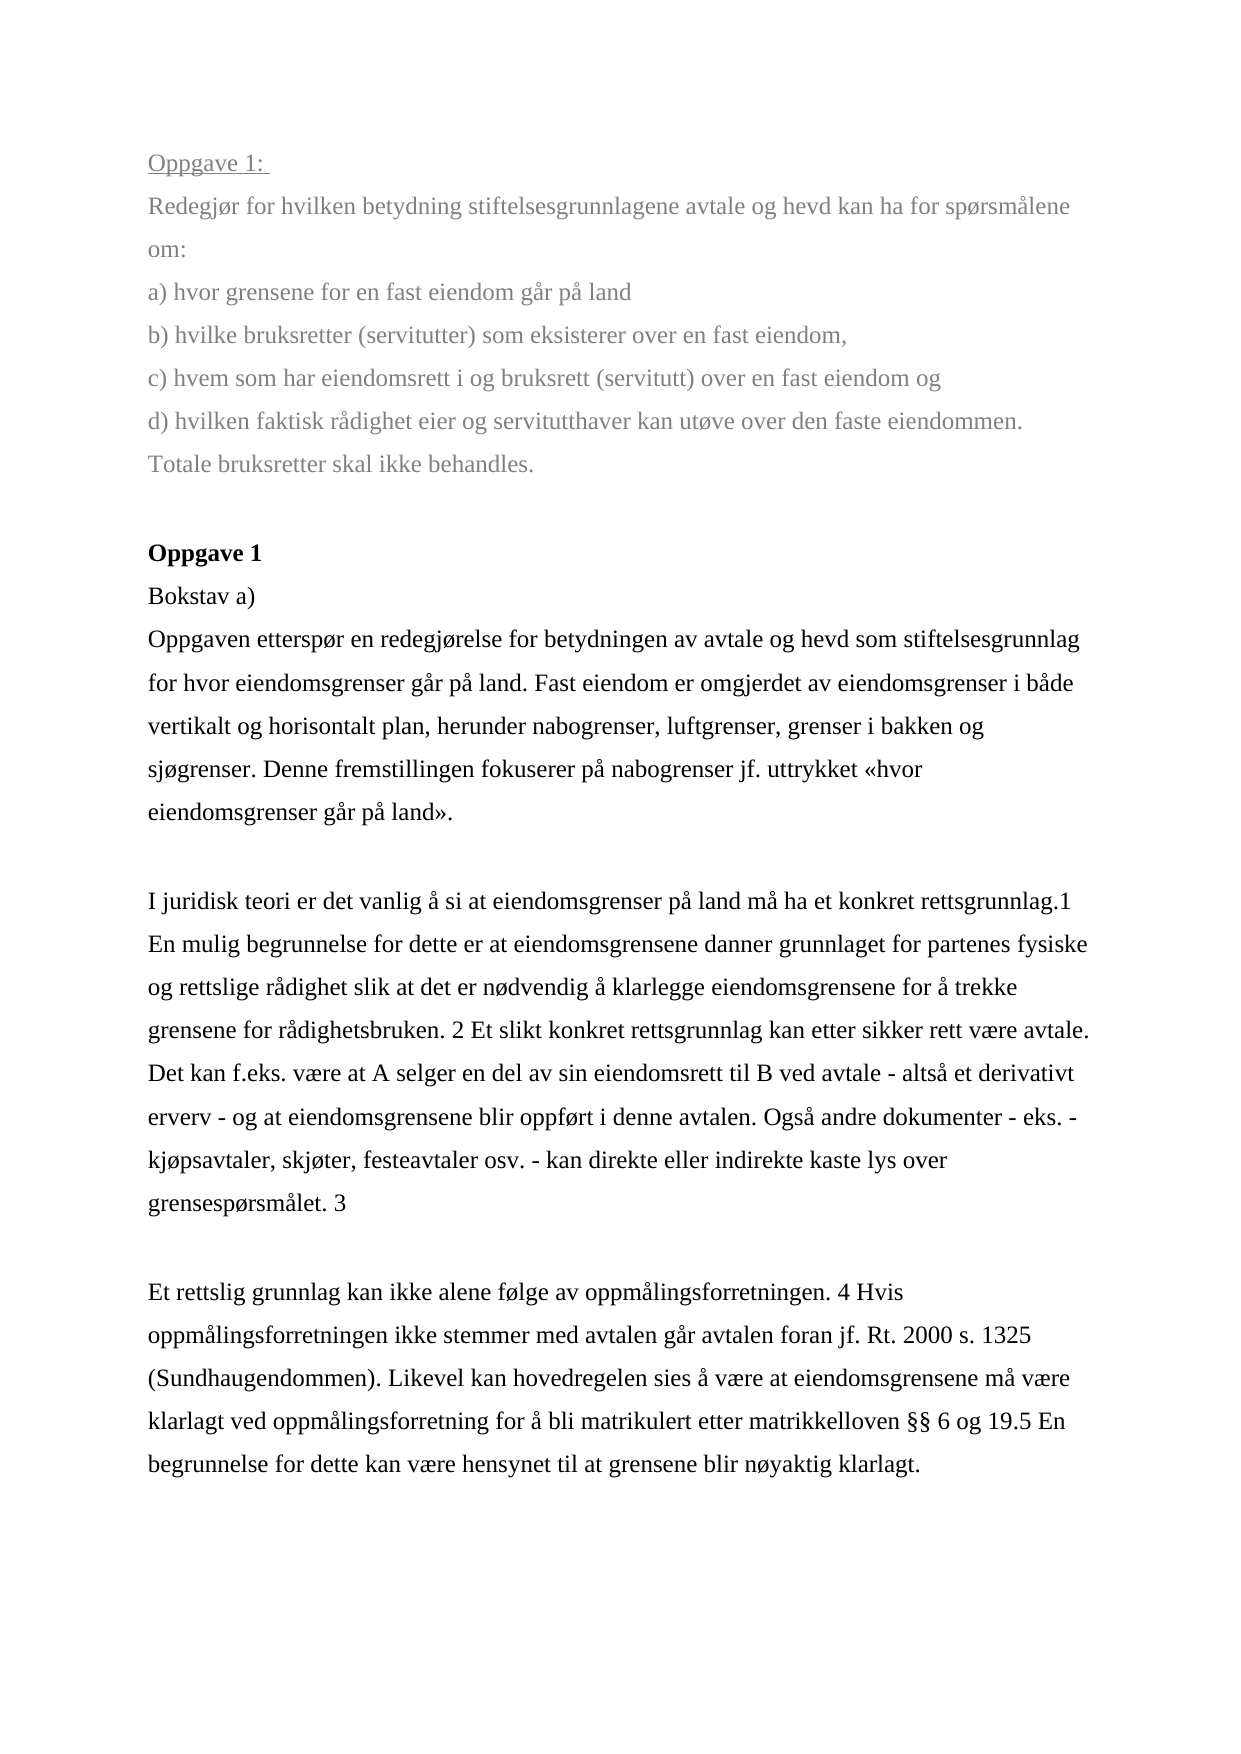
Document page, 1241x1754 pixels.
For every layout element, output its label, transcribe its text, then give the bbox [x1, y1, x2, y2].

text c) hvem som har eiendomsrett i og bruksrett (servitutt) over en fast eiendom og [148, 363, 1093, 392]
text Bokstav a) [148, 581, 1093, 610]
text Oppgave 1 [148, 538, 1093, 567]
text b) hvilke bruksretter (servitutter) som eksisterer over en fast eiendom, [148, 320, 1093, 349]
text d) hvilken faktisk rådighet eier og servitutthaver kan utøve over den faste eiendommen. Totale bruksretter skal ikke behandles. [148, 406, 1093, 478]
text Oppgaven etterspør en redegjørelse for betydningen av avtale og hevd som stiftelsesgrunnlag for hvor eiendomsgrenser går på land. Fast eiendom er omgjerdet av eiendomsgrenser i både vertikalt og horisontalt plan, herunder nabogrenser, luftgrenser, grenser i bakken og sjøgrenser. Denne fremstillingen fokuserer på nabogrenser jf. uttrykket «hvor eiendomsgrenser går på land». [148, 624, 1093, 826]
text I juridisk teori er det vanlig å si at eiendomsgrenser på land må ha et konkret rettsgrunnlag.1 En mulig begrunnelse for dette er at eiendomsgrensene danner grunnlaget for partenes fysiske og rettslige rådighet slik at det er nødvendig å klarlegge eiendomsgrensene for å trekke grensene for rådighetsbruken. 2 Et slikt konkret rettsgrunnlag kan etter sikker rett være avtale. Det kan f.eks. være at A selger en del av sin eiendomsrett til B ved avtale - altså et derivativt erverv - og at eiendomsgrensene blir oppført i denne avtalen. Også andre dokumenter - eks. - kjøpsavtaler, skjøter, festeavtaler osv. - kan direkte eller indirekte kaste lys over grensespørsmålet. 3 [148, 886, 1093, 1217]
text a) hvor grensene for en fast eiendom går på land [148, 277, 1093, 306]
text Et rettslig grunnlag kan ikke alene følge av oppmålingsforretningen. 4 Hvis oppmålingsforretningen ikke stemmer med avtalen går avtalen foran jf. Rt. 2000 s. 1325 (Sundhaugendommen). Likevel kan hovedregelen sies å være at eiendomsgrensene må være klarlagt ved oppmålingsforretning for å bli matrikulert etter matrikkelloven §§ 6 og 19.5 En begrunnelse for dette kan være hensynet til at grensene blir nøyaktig klarlagt. [148, 1277, 1093, 1478]
text Redegjør for hvilken betydning stiftelsesgrunnlagene avtale og hevd kan ha for spørsmålene om: [148, 191, 1093, 263]
text Oppgave 1: [148, 148, 1093, 176]
